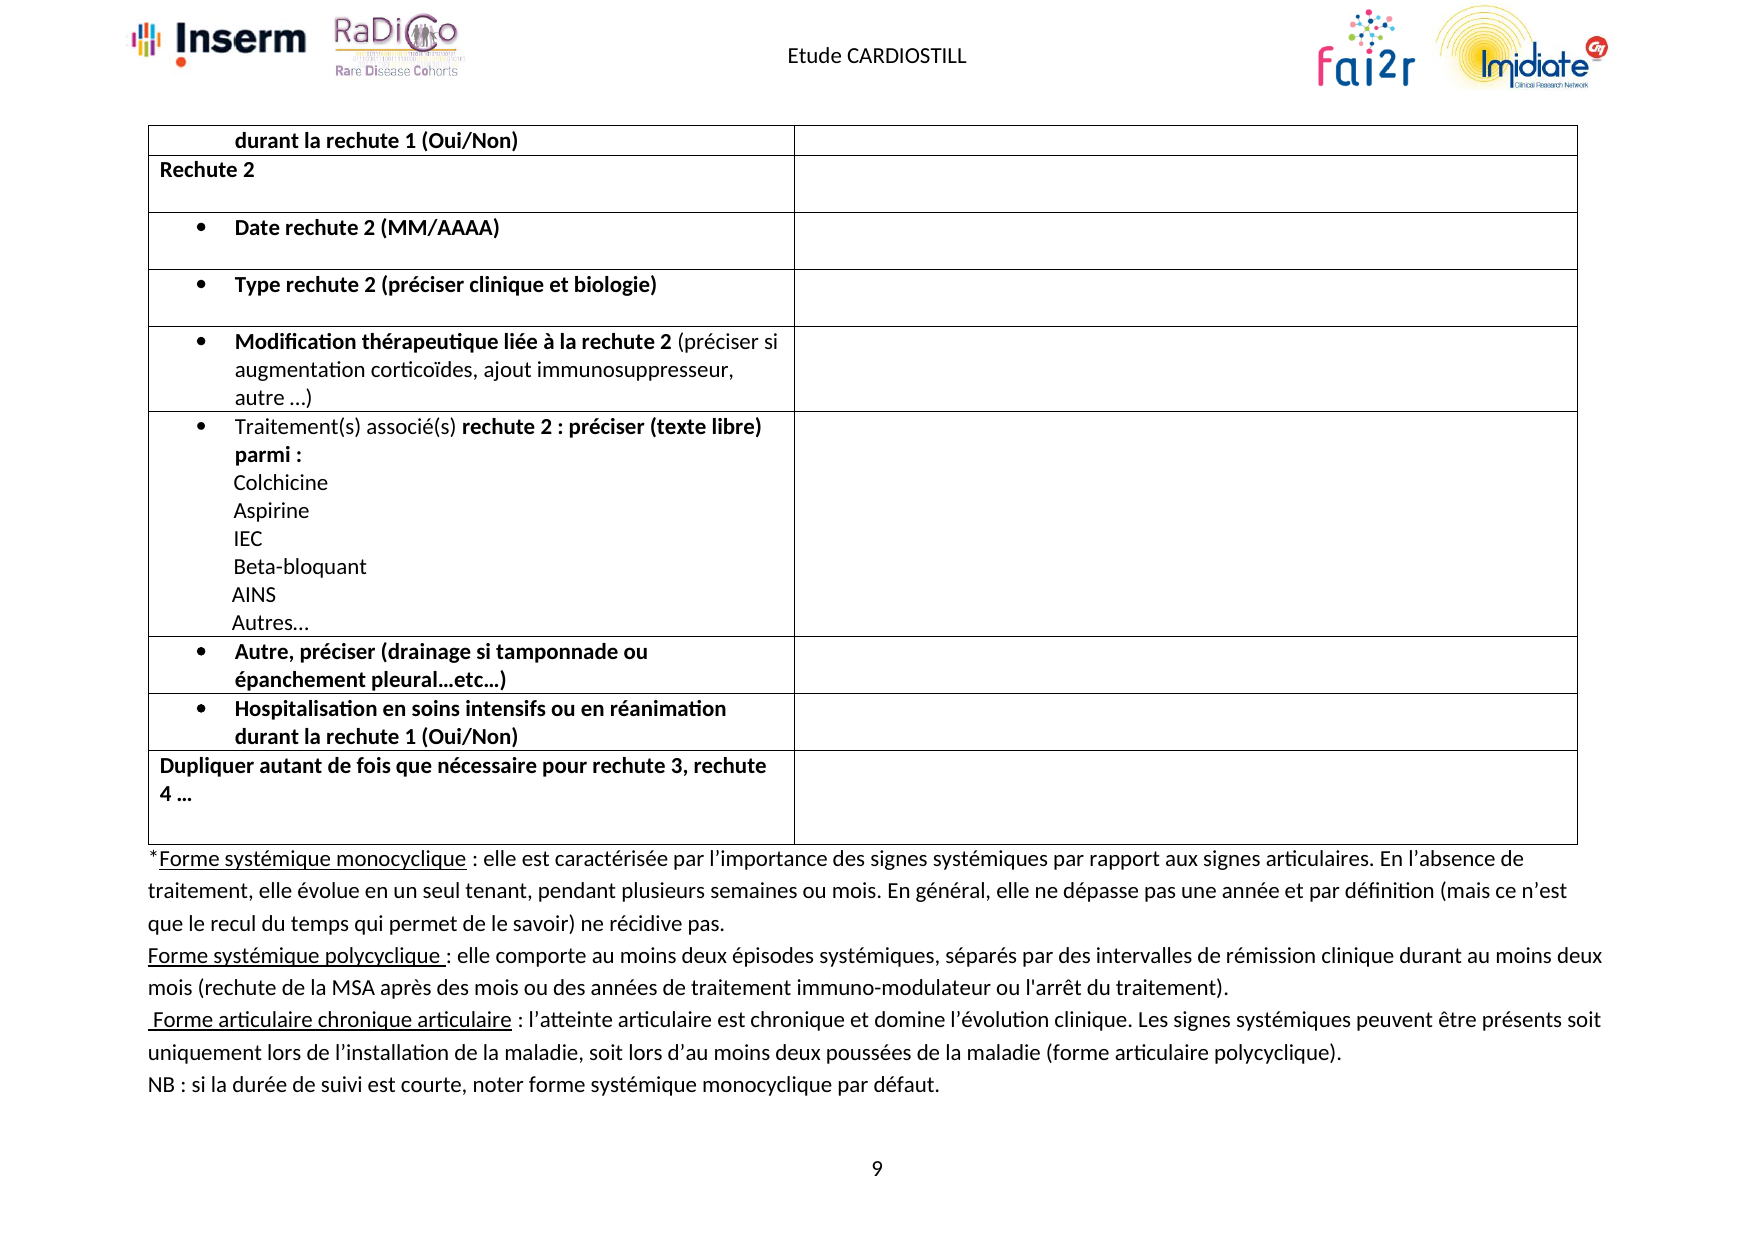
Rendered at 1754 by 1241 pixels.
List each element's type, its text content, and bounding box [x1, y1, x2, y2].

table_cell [149, 126, 794, 154]
table_cell [795, 694, 1577, 750]
table_cell Modification thérapeutique liée à la rechute 2 (préciser si augmentation corticoïdes, ajout immunosuppresseur, autre …) [149, 327, 794, 411]
picture [123, 7, 488, 87]
text Forme articulaire chronique articulaire : l’atteinte articulaire est chronique et domine l’évolution clinique. Les signes systémiques peuvent être présents soit uniquement lors de l’installation de la maladie, soit lors d’au moins deux poussées de la maladie (forme articulaire polycyclique). [148, 1005, 1606, 1066]
table_cell Type rechute 2 (préciser clinique et biologie) [149, 270, 794, 326]
table_cell [795, 327, 1577, 411]
table_cell Hospitalisation en soins intensifs ou en réanimation durant la rechute 1 (Oui/Non) [149, 694, 794, 750]
table_cell [795, 126, 1577, 154]
table_cell [795, 213, 1577, 269]
picture [1312, 3, 1421, 90]
picture [1431, 3, 1614, 91]
table_cell Dupliquer autant de fois que nécessaire pour rechute 3, rechute 4 … [149, 751, 794, 843]
table_cell [795, 156, 1577, 212]
table_cell [795, 637, 1577, 693]
table_cell Traitement(s) associé(s) rechute 2 : préciser (texte libre) parmi : Colchicine Aspirine IEC Beta-bloquant AINS Autres… [149, 412, 794, 636]
table_cell [795, 270, 1577, 326]
table_cell Date rechute 2 (MM/AAAA) [149, 213, 794, 269]
text NB : si la durée de suivi est courte, noter forme systémique monocyclique par défaut. [148, 1070, 1606, 1098]
text Forme systémique polycyclique : elle comporte au moins deux épisodes systémiques, séparés par des intervalles de rémission clinique durant au moins deux mois (rechute de la MSA après des mois ou des années de traitement immuno-modulateur ou l'arrêt du traitement). [148, 941, 1606, 1001]
table_cell [795, 412, 1577, 636]
table_cell Autre, préciser (drainage si tamponnade ou épanchement pleural…etc…) [149, 637, 794, 693]
table_cell Rechute 2 [149, 156, 794, 212]
table_cell [795, 751, 1577, 843]
text *Forme systémique monocyclique : elle est caractérisée par l’importance des signes systémiques par rapport aux signes articulaires. En l’absence de traitement, elle évolue en un seul tenant, pendant plusieurs semaines ou mois. En général, elle ne dépasse pas une année et par définition (mais ce n’est que le recul du temps qui permet de le savoir) ne récidive pas. [148, 844, 1606, 937]
